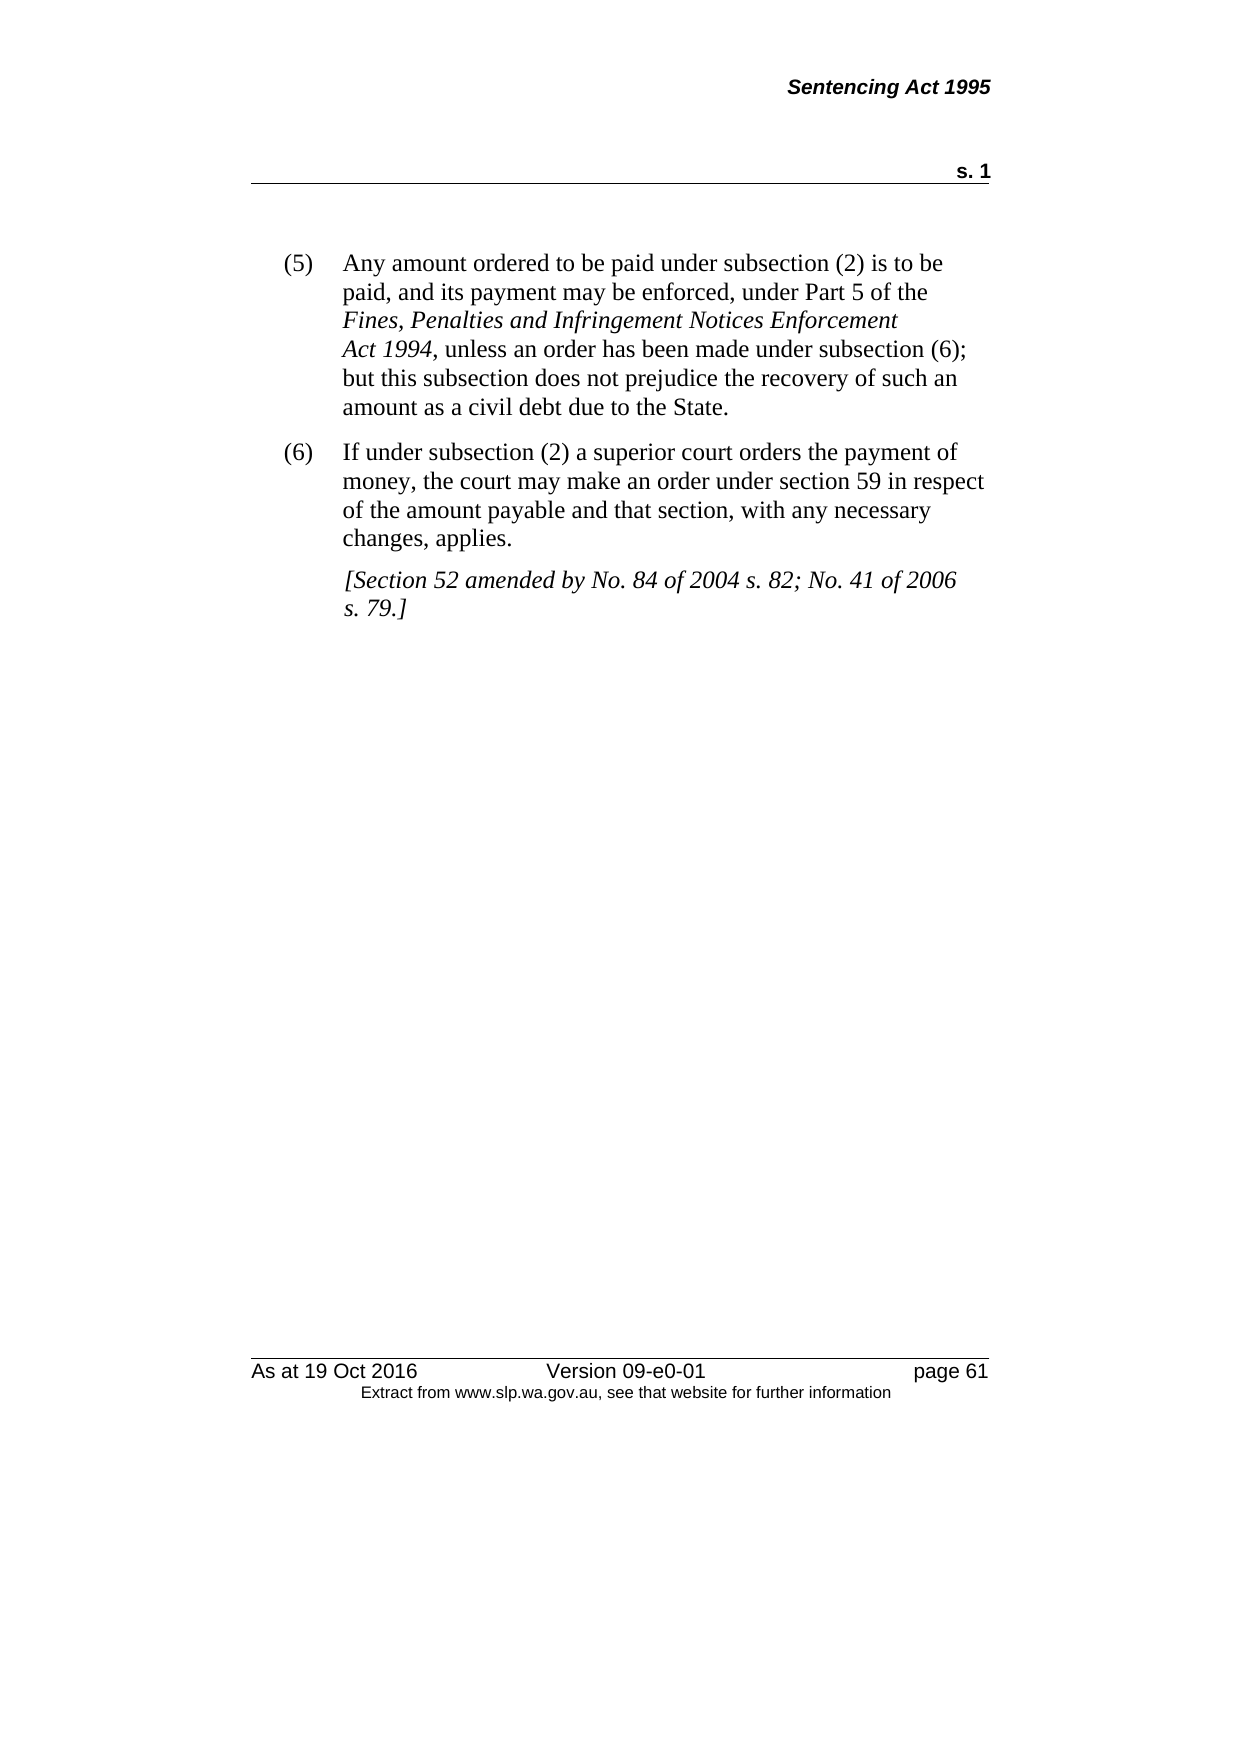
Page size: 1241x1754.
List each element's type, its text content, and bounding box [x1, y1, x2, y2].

text (6) If under subsection (2) a superior court orders the payment of money, the court may make an order under section 59 in respect of the amount payable and that section, with any necessary changes, applies. [251, 437, 989, 552]
text (5) Any amount ordered to be paid under subsection (2) is to be paid, and its payment may be enforced, under Part 5 of the Fines, Penalties and Infringement Notices Enforcement Act 1994, unless an order has been made under subsection (6); but this subsection does not prejudice the recovery of such an amount as a civil debt due to the State. [251, 248, 989, 421]
text [Section 52 amended by No. 84 of 2004 s. 82; No. 41 of 2006 s. 79.] [251, 565, 989, 622]
